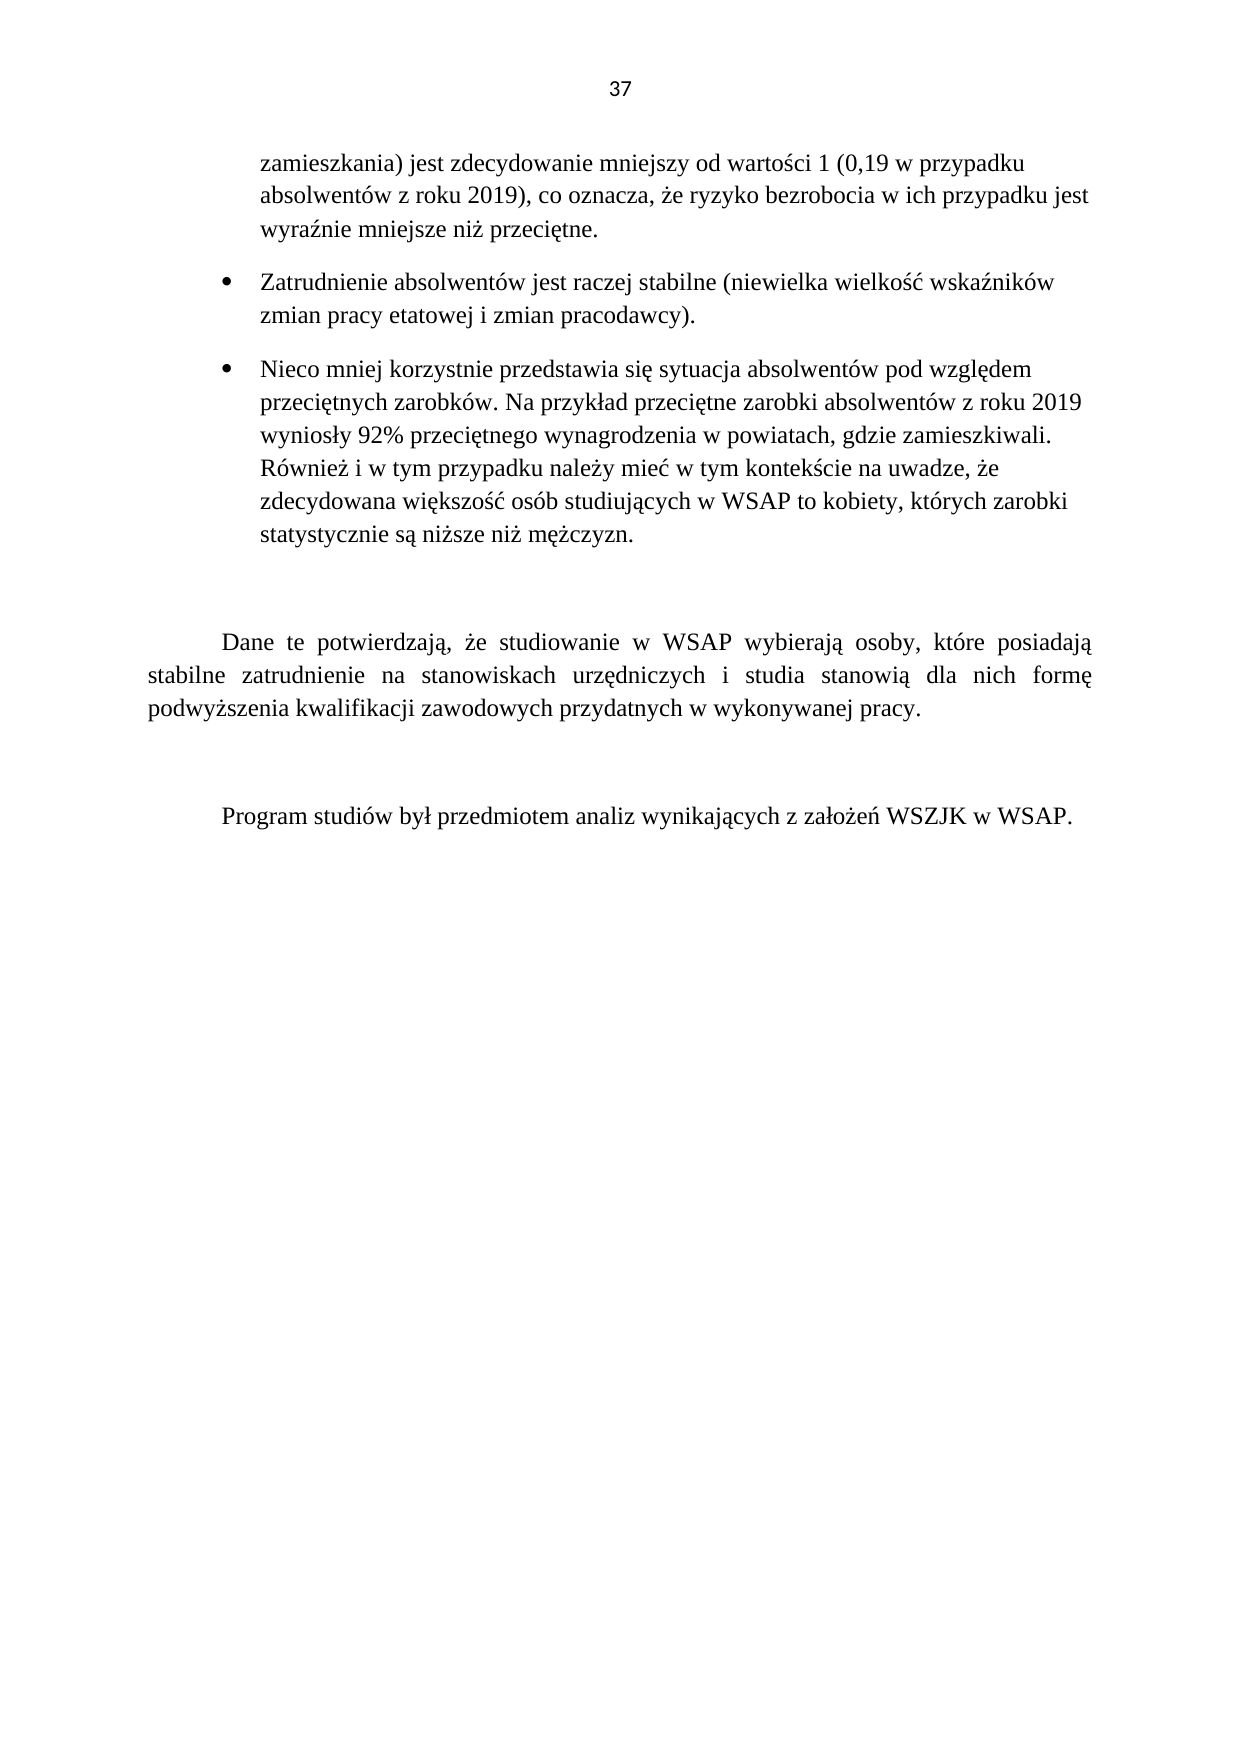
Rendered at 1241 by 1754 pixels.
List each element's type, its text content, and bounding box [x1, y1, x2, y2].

list Zatrudnienie absolwentów jest raczej stabilne (niewielka wielkość wskaźników zmian pracy etatowej i zmian pracodawcy). [222, 267, 1093, 329]
text Dane te potwierdzają, że studiowanie w WSAP wybierają osoby, które posiadają stabilne zatrudnienie na stanowiskach urzędniczych i studia stanowią dla nich formę podwyższenia kwalifikacji zawodowych przydatnych w wykonywanej pracy. [148, 627, 1093, 722]
list Nieco mniej korzystnie przedstawia się sytuacja absolwentów pod względem przeciętnych zarobków. Na przykład przeciętne zarobki absolwentów z roku 2019 wyniosły 92% przeciętnego wynagrodzenia w powiatach, gdzie zamieszkiwali. Również i w tym przypadku należy mieć w tym kontekście na uwadze, że zdecydowana większość osób studiujących w WSAP to kobiety, których zarobki statystycznie są niższe niż mężczyzn. [222, 354, 1093, 548]
text Program studiów był przedmiotem analiz wynikających z założeń WSZJK w WSAP. [148, 801, 1093, 830]
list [222, 148, 1093, 242]
